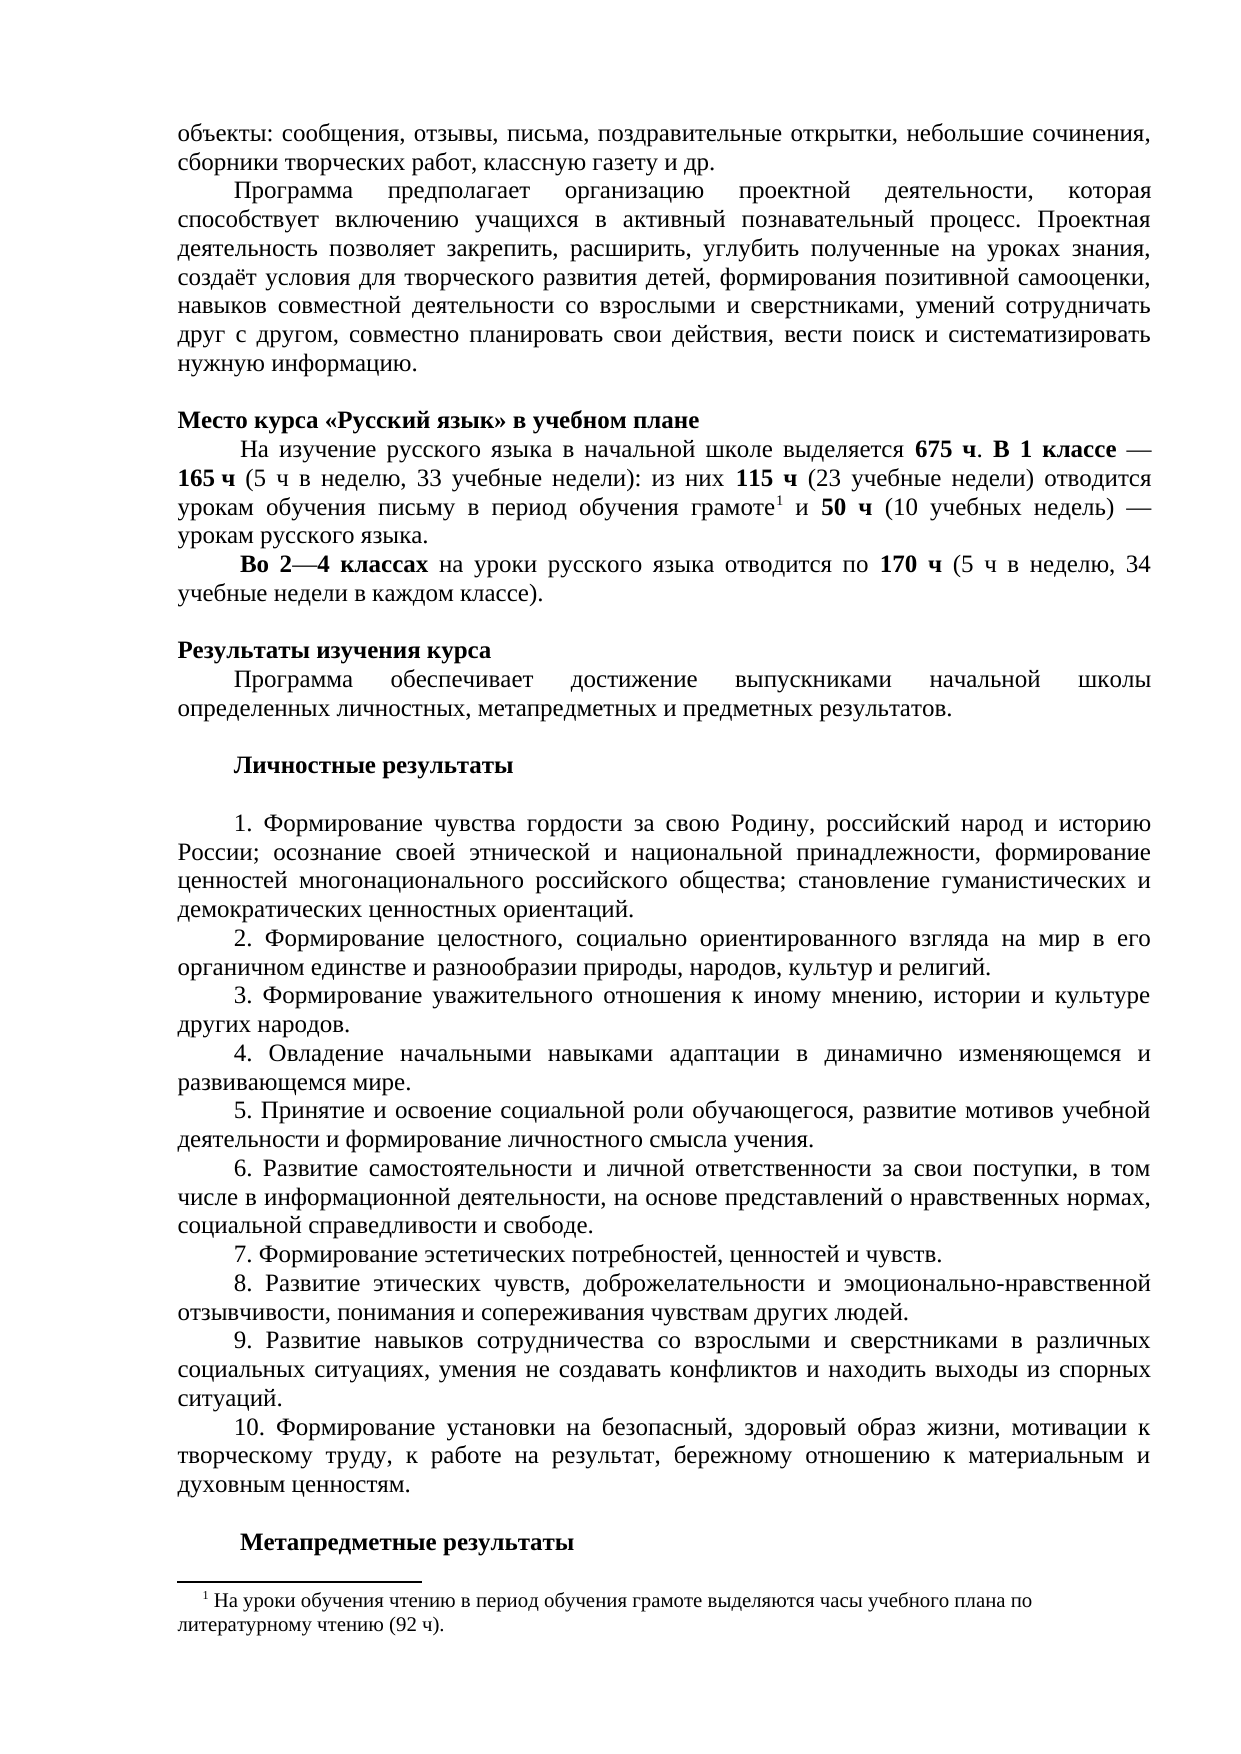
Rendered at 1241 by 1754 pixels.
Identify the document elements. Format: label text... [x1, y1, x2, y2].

text 4. Овладение начальными навыками адаптации в динамично изменяющемся и развивающемся мире. [177, 1038, 1152, 1096]
text 8. Развитие этических чувств, доброжелательности и эмоционально-нравственной отзывчивости, понимания и сопереживания чувствам других людей. [177, 1268, 1152, 1326]
text 9. Развитие навыков сотрудничества со взрослыми и сверстниками в различных социальных ситуациях, умения не создавать конфликтов и находить выходы из спорных ситуаций. [177, 1326, 1152, 1412]
text 5. Принятие и освоение социальной роли обучающегося, развитие мотивов учебной деятельности и формирование личностного смысла учения. [177, 1096, 1152, 1153]
text 1. Формирование чувства гордости за свою Родину, российский народ и историю России; осознание своей этнической и национальной принадлежности, формирование ценностей многонационального российского общества; становление гуманистических и демократических ценностных ориентаций. [177, 808, 1152, 923]
text 6. Развитие самостоятельности и личной ответственности за свои поступки, в том числе в информационной деятельности, на основе представлений о нравственных нормах, социальной справедливости и свободе. [177, 1153, 1152, 1239]
text 2. Формирование целостного, социально ориентированного взгляда на мир в его органичном единстве и разнообразии природы, народов, культур и религий. [177, 923, 1152, 981]
text Место курса «Русский язык» в учебном плане [177, 406, 1152, 434]
text 7. Формирование эстетических потребностей, ценностей и чувств. [177, 1239, 1152, 1268]
text Метапредметные результаты [177, 1527, 1152, 1556]
text Программа обеспечивает достижение выпускниками начальной школы определенных личностных, метапредметных и предметных результатов. [177, 664, 1152, 722]
text 3. Формирование уважительного отношения к иному мнению, истории и культуре других народов. [177, 981, 1152, 1038]
text На изучение русского языка в начальной школе выделяется 675 ч. В 1 классе — 165 ч (5 ч в неделю, 33 учебные недели): из них 115 ч (23 учебные недели) отводится урокам обучения письму в период обучения грамоте и 50 ч (10 учебных недель) — урокам русского языка. [177, 434, 1152, 549]
text Личностные результаты [177, 751, 1152, 779]
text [177, 118, 1152, 176]
text Результаты изучения курса [177, 636, 1152, 664]
text Во 2—4 классах на уроки русского языка отводится по 170 ч (5 ч в неделю, 34 учебные недели в каждом классе). [177, 549, 1152, 607]
text 10. Формирование установки на безопасный, здоровый образ жизни, мотивации к творческому труду, к работе на результат, бережному отношению к материальным и духовным ценностям. [177, 1412, 1152, 1498]
text Программа предполагает организацию проектной деятельности, которая способствует включению учащихся в активный познавательный процесс. Проектная деятельность позволяет закрепить, расширить, углубить полученные на уроках знания, создаёт условия для творческого развития детей, формирования позитивной самооценки, навыков совместной деятельности со взрослыми и сверстниками, умений сотрудничать друг с другом, совместно планировать свои действия, вести поиск и систематизировать нужную информацию. [177, 176, 1152, 377]
